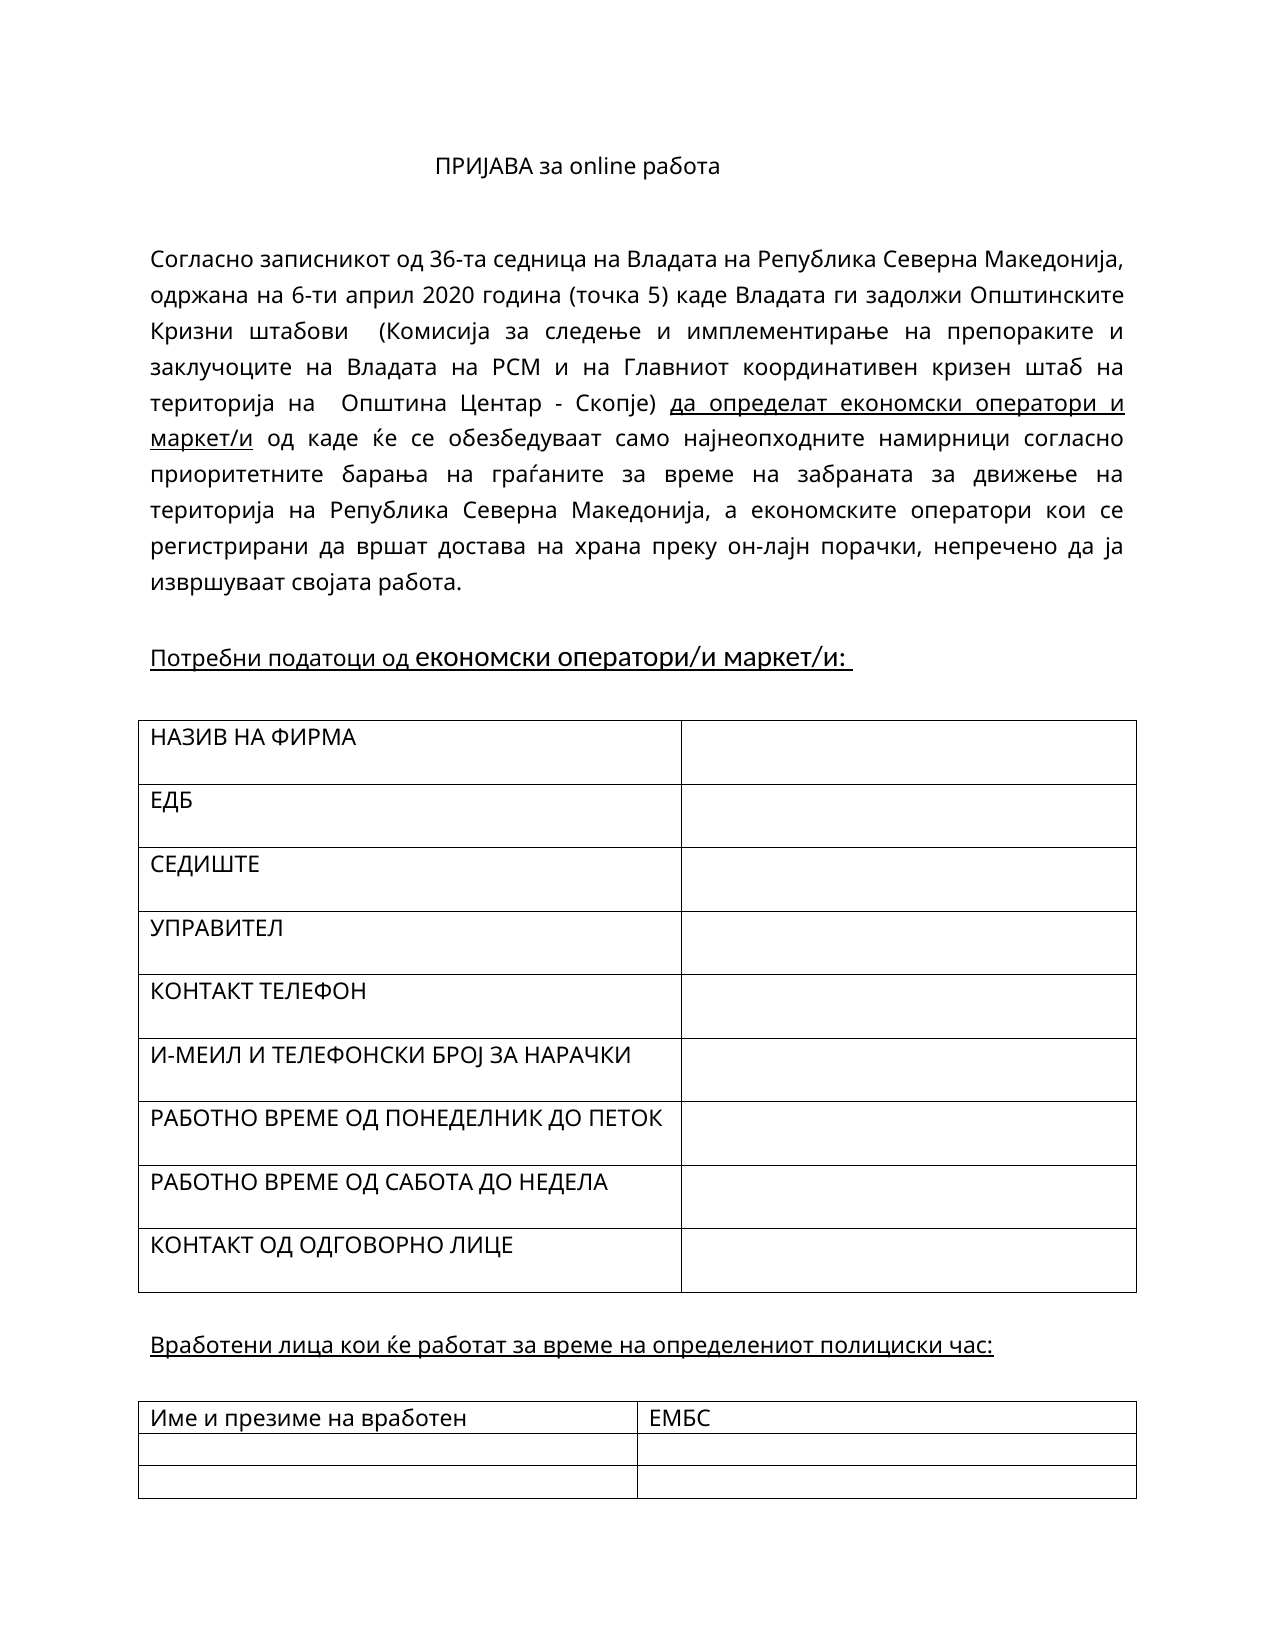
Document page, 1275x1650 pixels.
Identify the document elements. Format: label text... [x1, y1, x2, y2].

table_cell [682, 975, 1136, 1038]
table_cell РАБОТНО ВРЕМЕ ОД ПОНЕДЕЛНИК ДО ПЕТОК [139, 1102, 681, 1165]
table_cell КОНТАКТ ОД ОДГОВОРНО ЛИЦЕ [139, 1229, 681, 1292]
table_cell КОНТАКТ ТЕЛЕФОН [139, 975, 681, 1038]
table_cell [638, 1434, 1136, 1465]
table_cell УПРАВИТЕЛ [139, 912, 681, 974]
table_cell [638, 1466, 1136, 1497]
table_header Име и презиме на вработен [139, 1402, 637, 1433]
table_cell ЕДБ [139, 785, 681, 847]
table_cell [139, 1466, 637, 1497]
text Потребни податоци од економски оператори/и маркет/и: [150, 638, 1125, 674]
table_header НАЗИВ НА ФИРМА [139, 721, 681, 783]
table_cell [682, 1229, 1136, 1292]
text Согласно записникот од 36-та седница на Владата на Република Северна Македонија, одржана на 6-ти април 2020 година (точка 5) каде Владата ги задолжи Општинските Кризни штабови (Комисија за следење и имплементирање на препораките и заклучоците на Владата на РСМ и на Главниот координативен кризен штаб на територија на Општина Центар - Скопје) да определат економски оператори и маркет/и од каде ќе се обезбедуваат само најнеопходните намирници согласно приоритетните барања на граѓаните за време на забраната за движење на територија на Република Северна Македонија, а економските оператори кои се регистрирани да вршат достава на храна преку он-лајн порачки, непречено да ја извршуваат својата работа. [150, 243, 1125, 597]
table_cell [139, 1434, 637, 1465]
table_cell [682, 1102, 1136, 1165]
table_cell РАБОТНО ВРЕМЕ ОД САБОТА ДО НЕДЕЛА [139, 1166, 681, 1228]
table_cell [682, 848, 1136, 911]
table_cell И-МЕИЛ И ТЕЛЕФОНСКИ БРОЈ ЗА НАРАЧКИ [139, 1039, 681, 1101]
table_cell [682, 1166, 1136, 1228]
text Вработени лица кои ќе работат за време на определениот полициски час: [150, 1329, 1125, 1360]
text ПРИЈАВА за online работа [375, 150, 1125, 181]
table_cell [682, 785, 1136, 847]
table_cell [682, 912, 1136, 974]
table_header [682, 721, 1136, 783]
table_cell [682, 1039, 1136, 1101]
table_cell СЕДИШТЕ [139, 848, 681, 911]
table_header ЕМБС [638, 1402, 1136, 1433]
